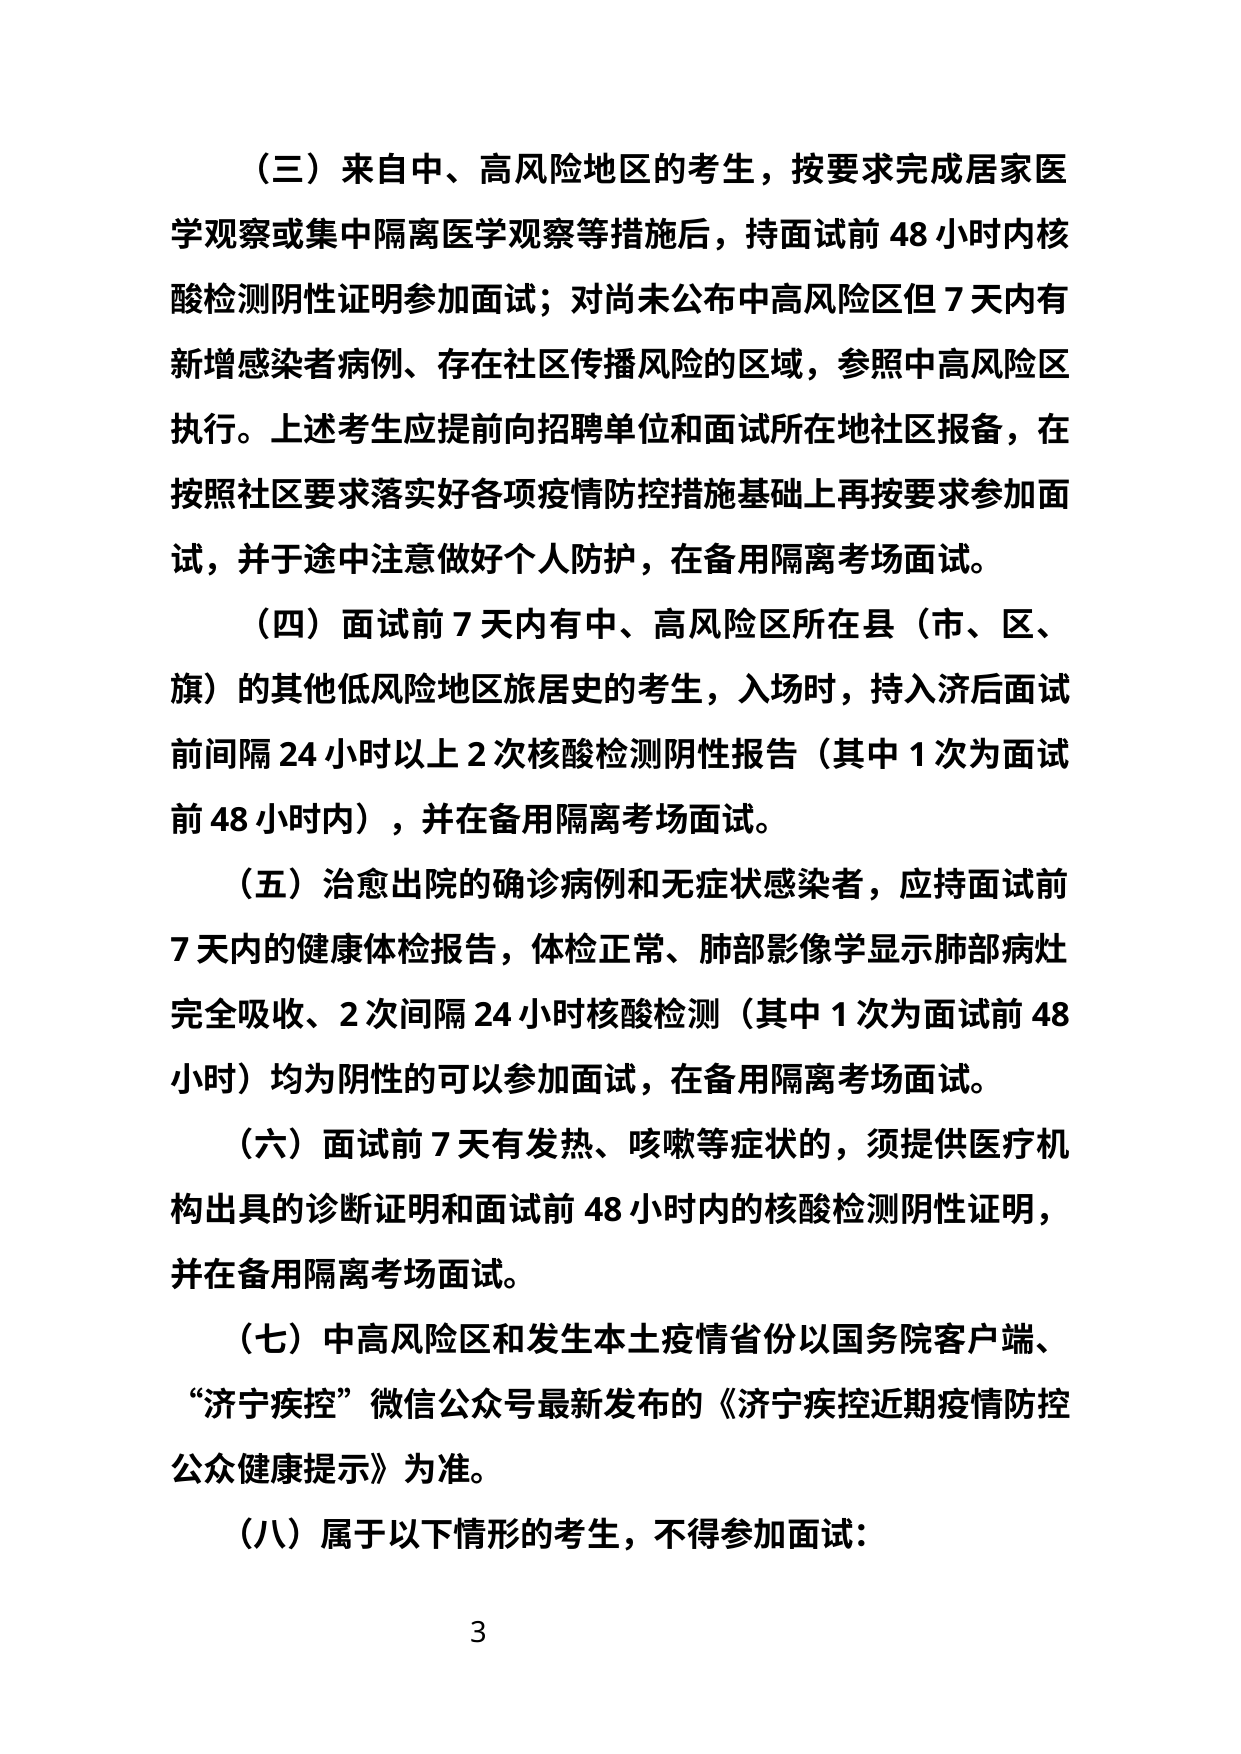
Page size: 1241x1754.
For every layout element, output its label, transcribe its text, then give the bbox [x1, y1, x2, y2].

text （五）治愈出院的确诊病例和无症状感染者，应持面试前7天内的健康体检报告，体检正常、肺部影像学显示肺部病灶完全吸收、2次间隔24小时核酸检测（其中1次为面试前48小时）均为阴性的可以参加面试，在备用隔离考场面试。 [170, 849, 1070, 1109]
text （四）面试前7天内有中、高风险区所在县（市、区、旗）的其他低风险地区旅居史的考生，入场时，持入济后面试前间隔24小时以上2次核酸检测阴性报告（其中1次为面试前48小时内），并在备用隔离考场面试。 [170, 589, 1070, 849]
text （八）属于以下情形的考生，不得参加面试： [170, 1499, 1070, 1564]
text （三）来自中、高风险地区的考生，按要求完成居家医学观察或集中隔离医学观察等措施后，持面试前48小时内核酸检测阴性证明参加面试；对尚未公布中高风险区但7天内有新增感染者病例、存在社区传播风险的区域，参照中高风险区执行。上述考生应提前向招聘单位和面试所在地社区报备，在按照社区要求落实好各项疫情防控措施基础上再按要求参加面试，并于途中注意做好个人防护，在备用隔离考场面试。 [170, 134, 1070, 589]
text （七）中高风险区和发生本土疫情省份以国务院客户端、“济宁疾控”微信公众号最新发布的《济宁疾控近期疫情防控公众健康提示》为准。 [170, 1304, 1070, 1499]
text （六）面试前7天有发热、咳嗽等症状的，须提供医疗机构出具的诊断证明和面试前48小时内的核酸检测阴性证明，并在备用隔离考场面试。 [170, 1109, 1070, 1304]
